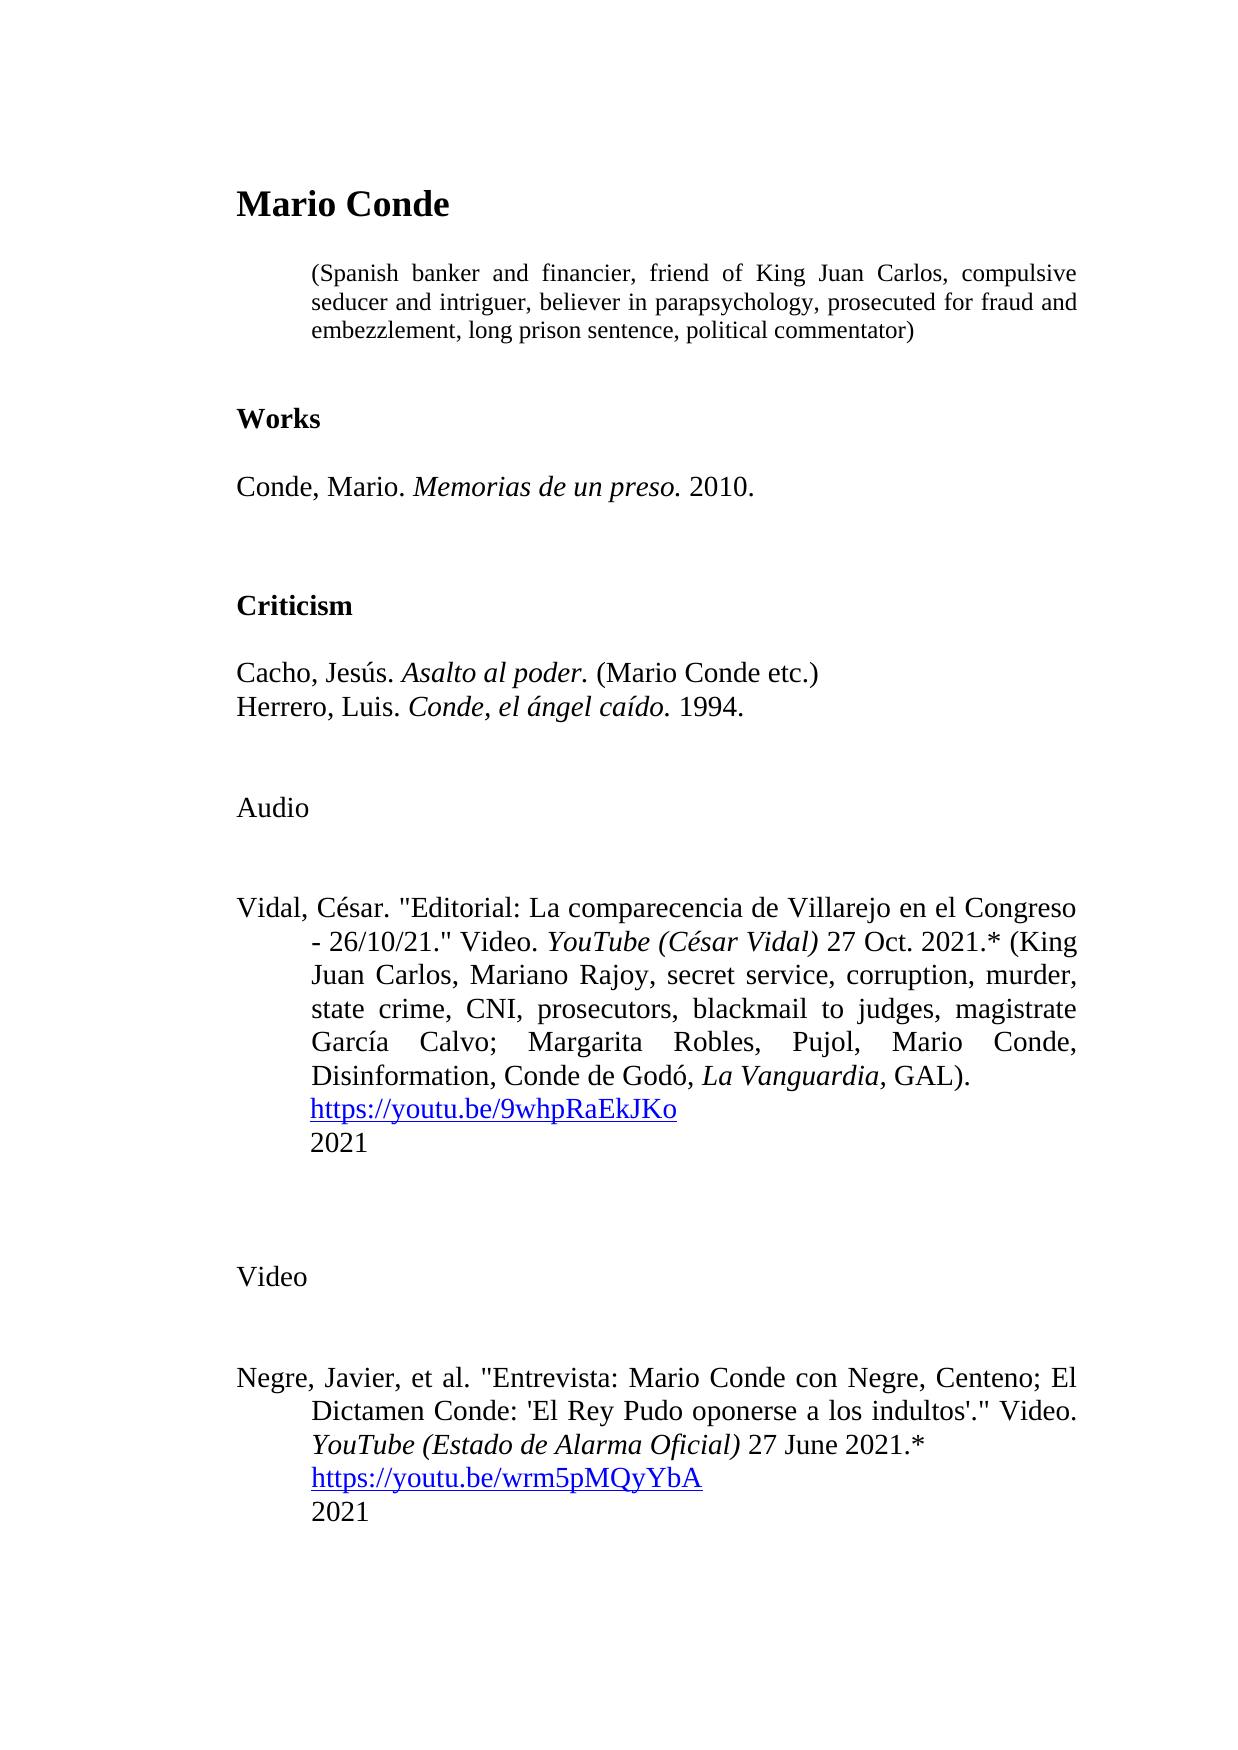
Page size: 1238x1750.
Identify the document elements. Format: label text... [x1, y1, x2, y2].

text (Spanish banker and financier, friend of King Juan Carlos, compulsive seducer and intriguer, believer in parapsychology, prosecuted for fraud and embezzlement, long prison sentence, political commentator) [236, 258, 1078, 344]
text Cacho, Jesús. Asalto al poder. (Mario Conde etc.) [236, 656, 1078, 689]
text Audio [236, 790, 1078, 823]
text Video [236, 1259, 1078, 1293]
text Mario Conde [236, 181, 1078, 224]
text Works [236, 402, 1078, 435]
text Conde, Mario. Memorias de un preso. 2010. [236, 469, 1078, 502]
text Criticism [236, 588, 1078, 622]
text https://youtu.be/9whpRaEkJKo [310, 1092, 1078, 1125]
text 2021 [310, 1125, 1078, 1159]
text Herrero, Luis. Conde, el ángel caído. 1994. [236, 689, 1078, 723]
text https://youtu.be/wrm5pMQyYbA [311, 1461, 1078, 1494]
text Negre, Javier, et al. "Entrevista: Mario Conde con Negre, Centeno; El Dictamen Conde: 'El Rey Pudo oponerse a los indultos'." Video. YouTube (Estado de Alarma Oficial) 27 June 2021.* [236, 1360, 1078, 1461]
text 2021 [236, 1494, 1078, 1528]
text Vidal, César. "Editorial: La comparecencia de Villarejo en el Congreso - 26/10/21." Video. YouTube (César Vidal) 27 Oct. 2021.* (King Juan Carlos, Mariano Rajoy, secret service, corruption, murder, state crime, CNI, prosecutors, blackmail to judges, magistrate García Calvo; Margarita Robles, Pujol, Mario Conde, Disinformation, Conde de Godó, La Vanguardia, GAL). [236, 890, 1078, 1092]
